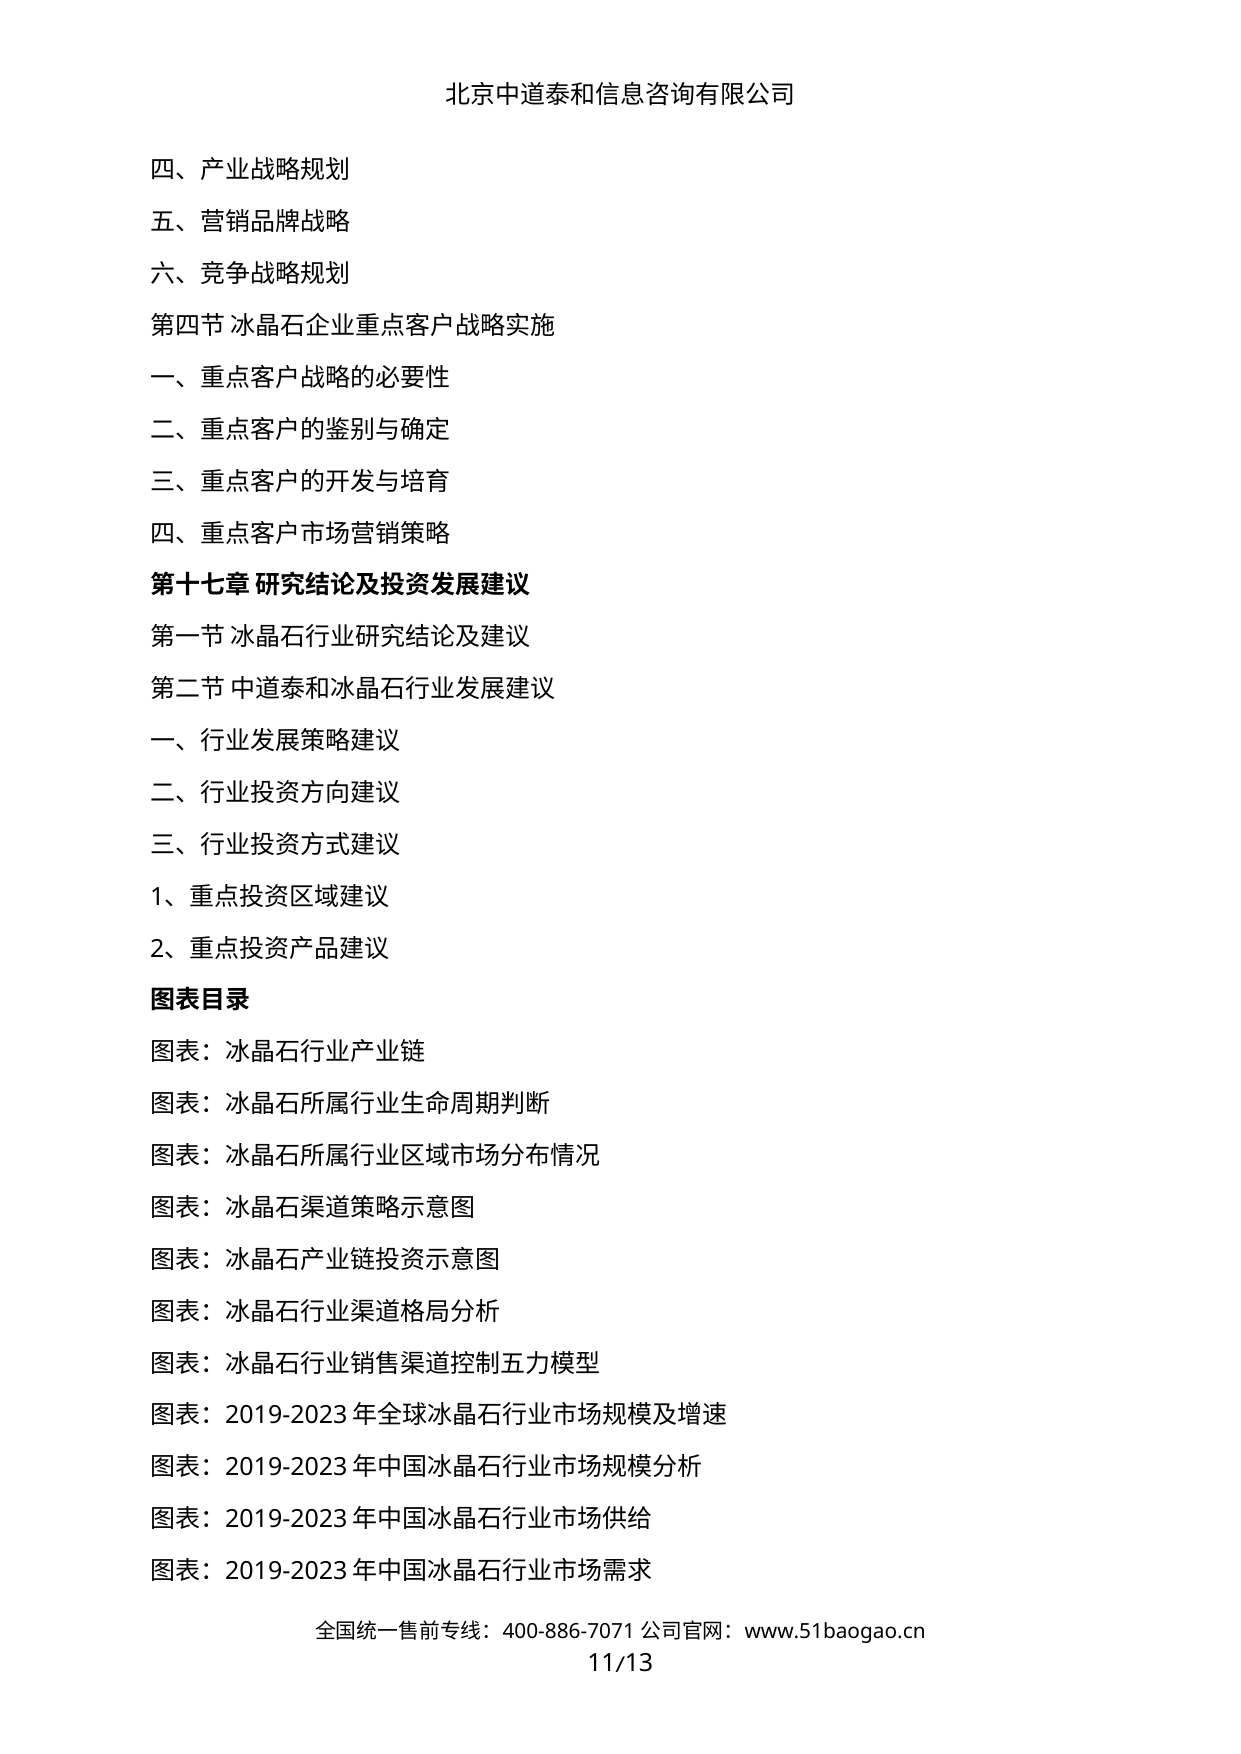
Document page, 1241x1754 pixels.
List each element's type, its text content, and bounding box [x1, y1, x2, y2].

text 图表：冰晶石行业渠道格局分析 [150, 1291, 1090, 1327]
text 图表：冰晶石产业链投资示意图 [150, 1239, 1090, 1276]
text 图表：冰晶石行业产业链 [150, 1032, 1090, 1068]
text 二、行业投资方向建议 [150, 772, 1090, 809]
text 图表目录 [150, 980, 1090, 1016]
text 图表：冰晶石渠道策略示意图 [150, 1187, 1090, 1224]
text 图表：冰晶石行业销售渠道控制五力模型 [150, 1343, 1090, 1379]
text 1、重点投资区域建议 [150, 876, 1090, 912]
text 第一节 冰晶石行业研究结论及建议 [150, 617, 1090, 653]
text 四、重点客户市场营销策略 [150, 513, 1090, 549]
text 第二节 中道泰和冰晶石行业发展建议 [150, 669, 1090, 705]
text 2、重点投资产品建议 [150, 928, 1090, 964]
text 图表：冰晶石所属行业生命周期判断 [150, 1084, 1090, 1120]
text 第四节 冰晶石企业重点客户战略实施 [150, 306, 1090, 342]
text 二、重点客户的鉴别与确定 [150, 409, 1090, 446]
text 图表：2019-2023年中国冰晶石行业市场需求 [150, 1551, 1090, 1587]
text 图表：2019-2023年全球冰晶石行业市场规模及增速 [150, 1395, 1090, 1431]
text 五、营销品牌战略 [150, 202, 1090, 238]
text 一、重点客户战略的必要性 [150, 357, 1090, 394]
text 第十七章 研究结论及投资发展建议 [150, 565, 1090, 601]
text 图表：2019-2023年中国冰晶石行业市场规模分析 [150, 1447, 1090, 1483]
text 六、竞争战略规划 [150, 254, 1090, 290]
text 三、行业投资方式建议 [150, 824, 1090, 861]
text 图表：2019-2023年中国冰晶石行业市场供给 [150, 1499, 1090, 1535]
text 图表：冰晶石所属行业区域市场分布情况 [150, 1136, 1090, 1172]
text 三、重点客户的开发与培育 [150, 461, 1090, 497]
text 四、产业战略规划 [150, 150, 1090, 186]
text 一、行业发展策略建议 [150, 721, 1090, 757]
